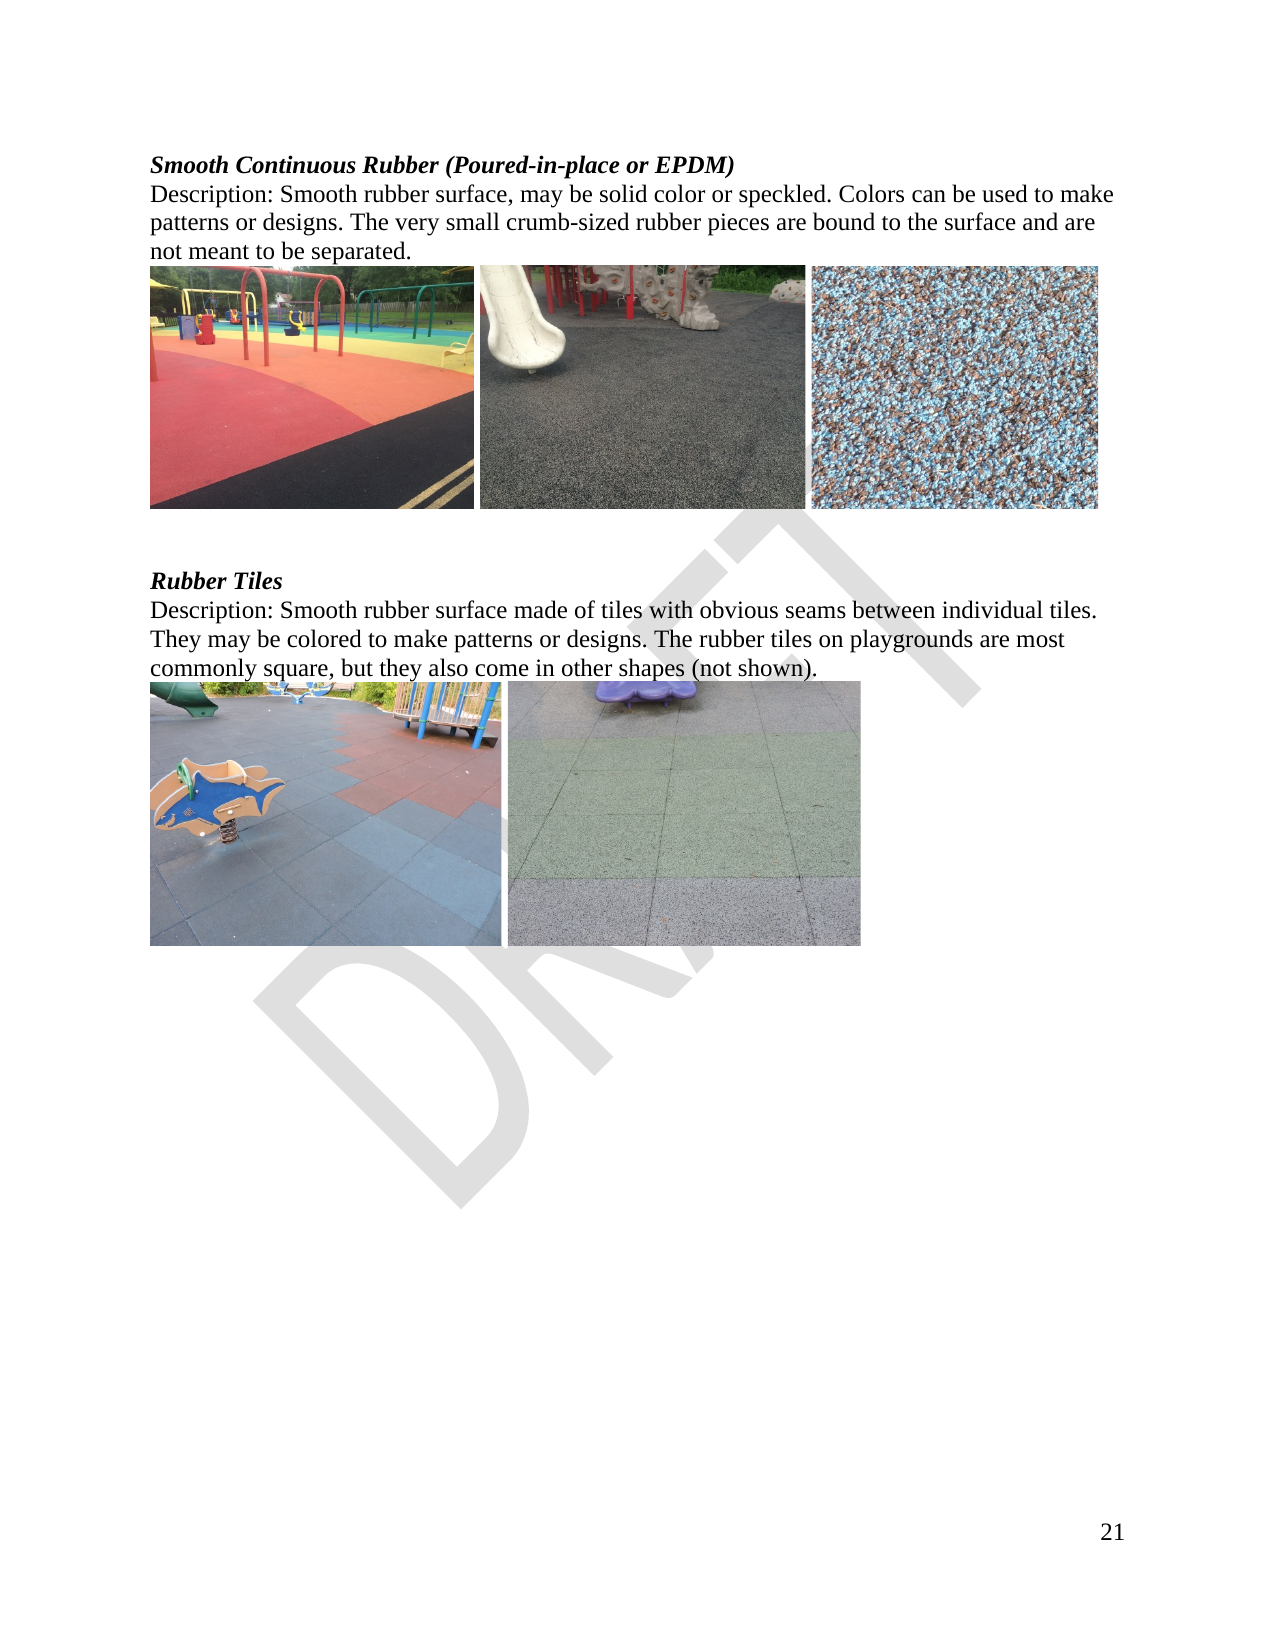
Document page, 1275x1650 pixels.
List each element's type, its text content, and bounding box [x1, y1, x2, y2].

picture [507, 681, 861, 946]
picture [150, 682, 502, 946]
text Description: Smooth rubber surface made of tiles with obvious seams between individual tiles. They may be colored to make patterns or designs. The rubber tiles on playgrounds are most commonly square, but they also come in other shapes (not shown). [150, 595, 1125, 681]
picture [811, 266, 1099, 509]
text Description: Smooth rubber surface, may be solid color or speckled. Colors can be used to make patterns or designs. The very small crumb-sized rubber pieces are bound to the surface and are not meant to be separated. [150, 179, 1125, 265]
picture [150, 266, 474, 509]
picture [480, 265, 806, 509]
text Rubber Tiles [150, 566, 1125, 595]
text Smooth Continuous Rubber (Poured-in-place or EPDM) [150, 150, 1125, 179]
